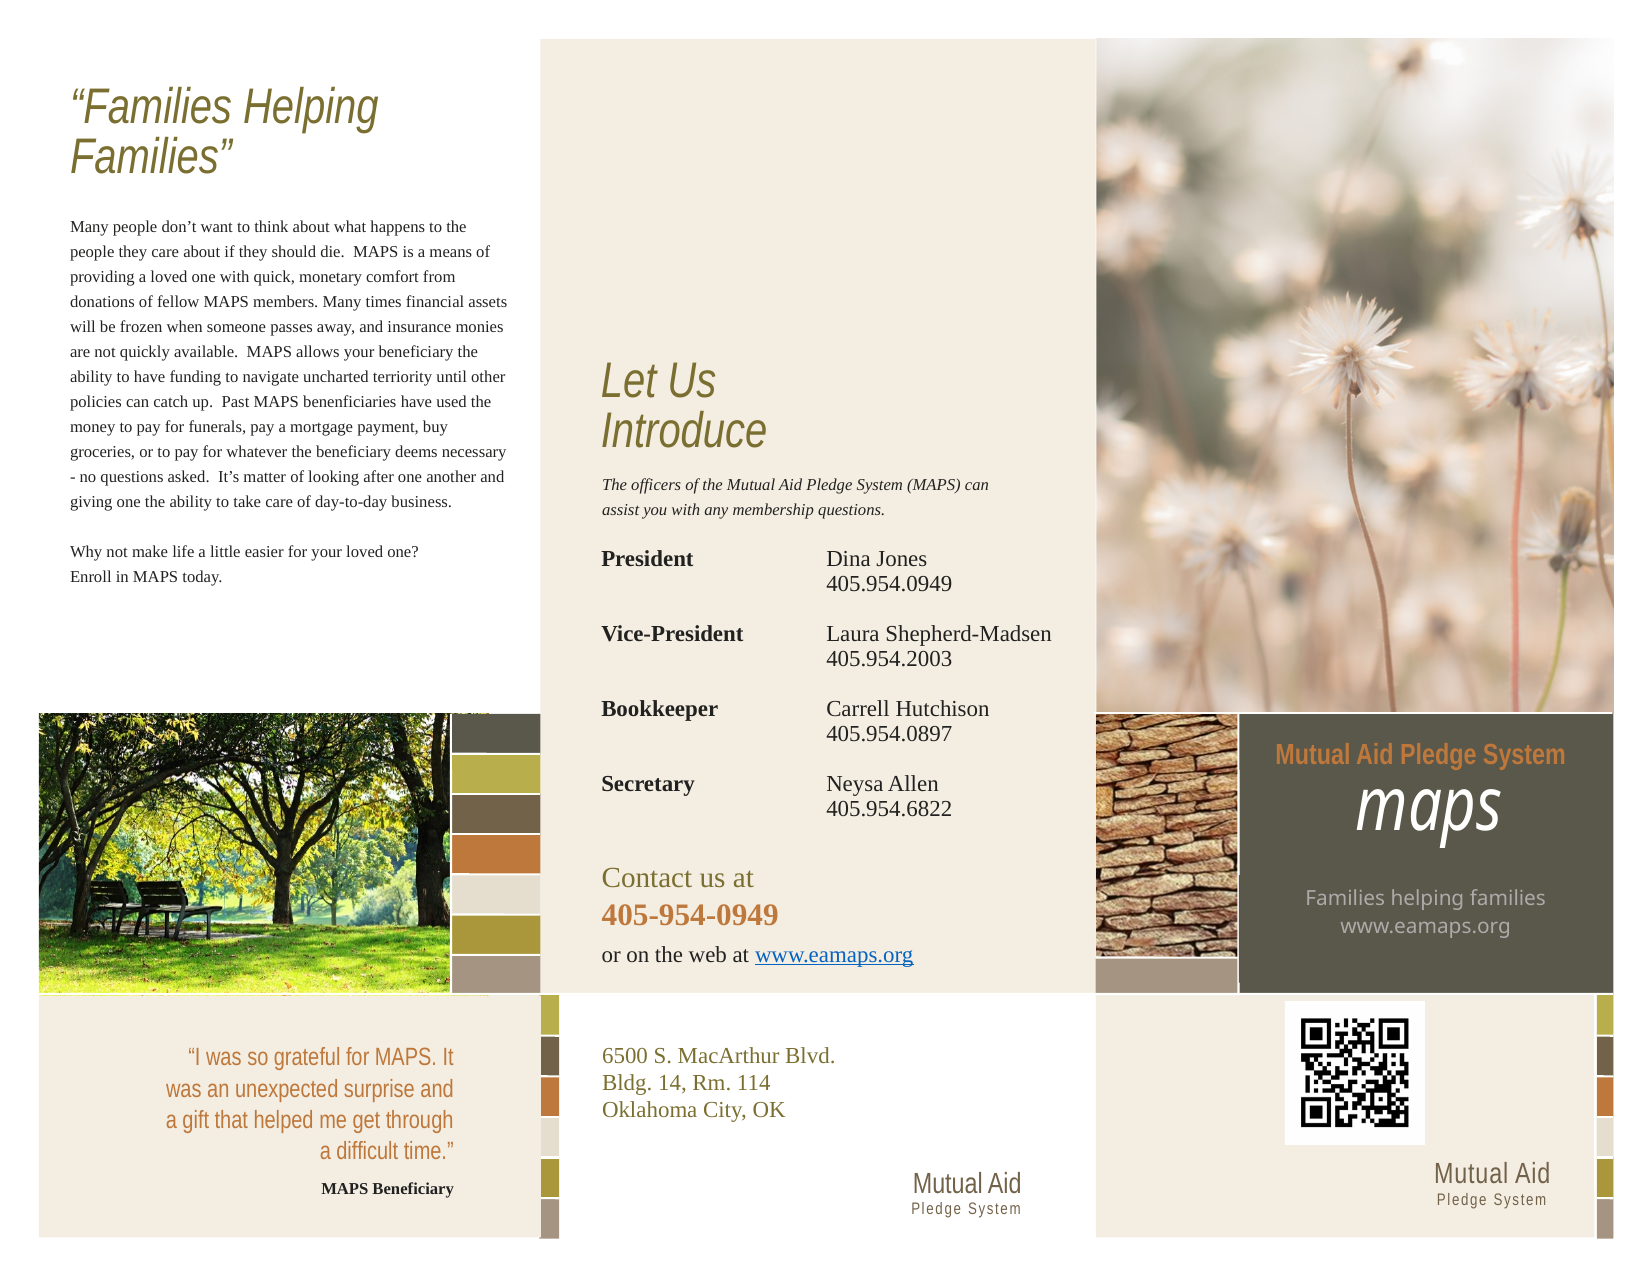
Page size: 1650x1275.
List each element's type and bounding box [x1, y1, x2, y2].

picture [1096, 714, 1237, 956]
picture [1096, 38, 1614, 713]
picture [38, 713, 449, 992]
